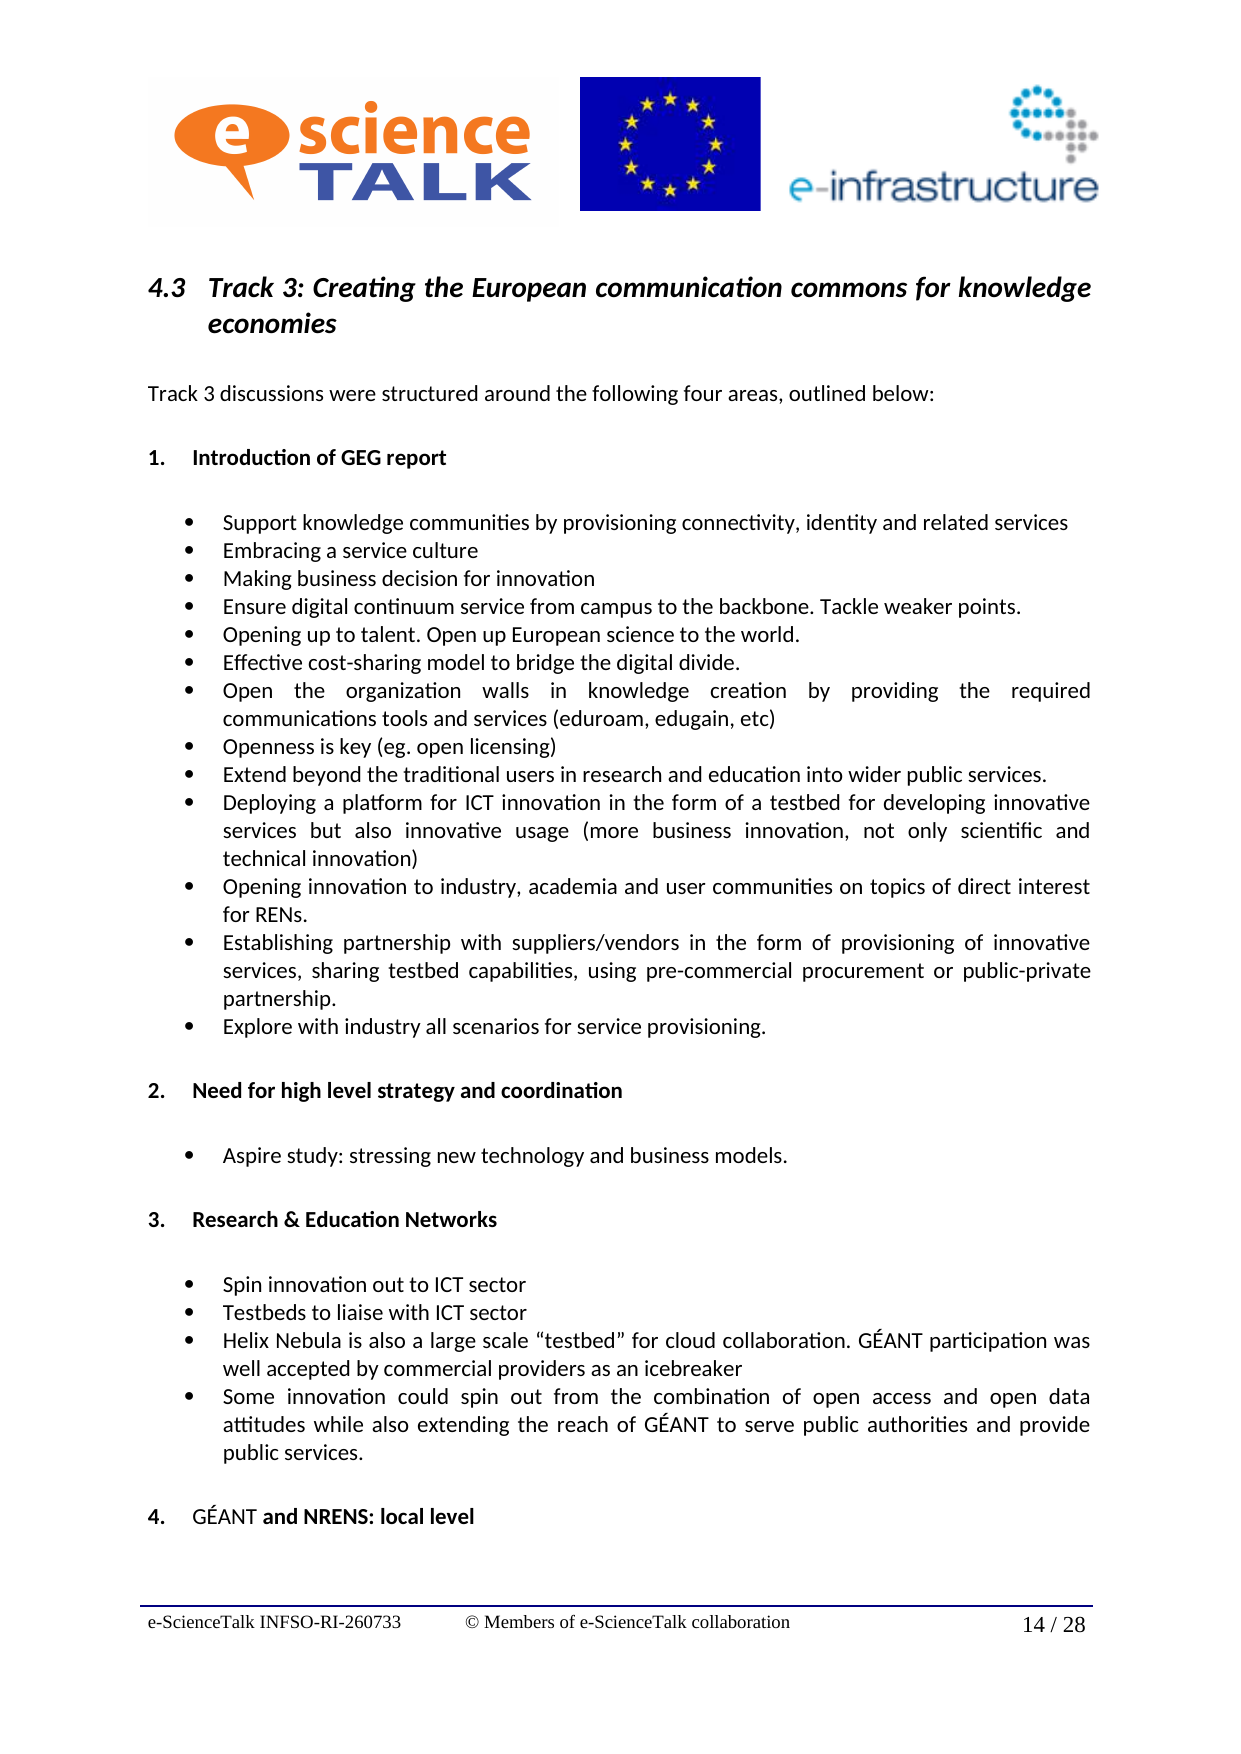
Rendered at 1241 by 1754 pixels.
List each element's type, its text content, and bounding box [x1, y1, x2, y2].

list Research & Education Networks [148, 1205, 1092, 1233]
list Open the organization walls in knowledge creation by providing the required communications tools and services (eduroam, edugain, etc) [185, 676, 1092, 732]
list Extend beyond the traditional users in research and education into wider public services. [185, 760, 1092, 788]
list Opening innovation to industry, academia and user communities on topics of direct interest for RENs. [185, 872, 1092, 928]
list Establishing partnership with suppliers/vendors in the form of provisioning of innovative services, sharing testbed capabilities, using pre-commercial procurement or public-private partnership. [185, 928, 1092, 1012]
text Track 3 discussions were structured around the following four areas, outlined below: [148, 379, 1092, 407]
list Helix Nebula is also a large scale “testbed” for cloud collaboration. GÉANT participation was well accepted by commercial providers as an icebreaker [185, 1326, 1092, 1382]
list Effective cost-sharing model to bridge the digital divide. [185, 648, 1092, 676]
list Ensure digital continuum service from campus to the backbone. Tackle weaker points. [185, 592, 1092, 620]
subtitle Track 3: Creating the European communication commons for knowledge economies [148, 269, 1092, 341]
list Making business decision for innovation [185, 564, 1092, 592]
list Embracing a service culture [185, 536, 1092, 564]
list Openness is key (eg. open licensing) [185, 732, 1092, 760]
list Explore with industry all scenarios for service provisioning. [185, 1012, 1092, 1040]
picture [147, 77, 559, 227]
list Opening up to talent. Open up European science to the world. [185, 620, 1092, 648]
list Aspire study: stressing new technology and business models. [185, 1141, 1092, 1169]
list Spin innovation out to ICT sector [185, 1270, 1092, 1298]
list Deploying a platform for ICT innovation in the form of a testbed for developing innovative services but also innovative usage (more business innovation, not only scientific and technical innovation) [185, 788, 1092, 872]
list Introduction of GEG report [148, 443, 1092, 471]
list GÉANT and NRENS: local level [148, 1502, 1092, 1530]
picture [580, 77, 761, 211]
list Testbeds to liaise with ICT sector [185, 1298, 1092, 1326]
picture [782, 77, 1107, 211]
list Support knowledge communities by provisioning connectivity, identity and related services [185, 508, 1092, 536]
list Some innovation could spin out from the combination of open access and open data attitudes while also extending the reach of GÉANT to serve public authorities and provide public services. [185, 1382, 1092, 1466]
list Need for high level strategy and coordination [148, 1077, 1092, 1104]
